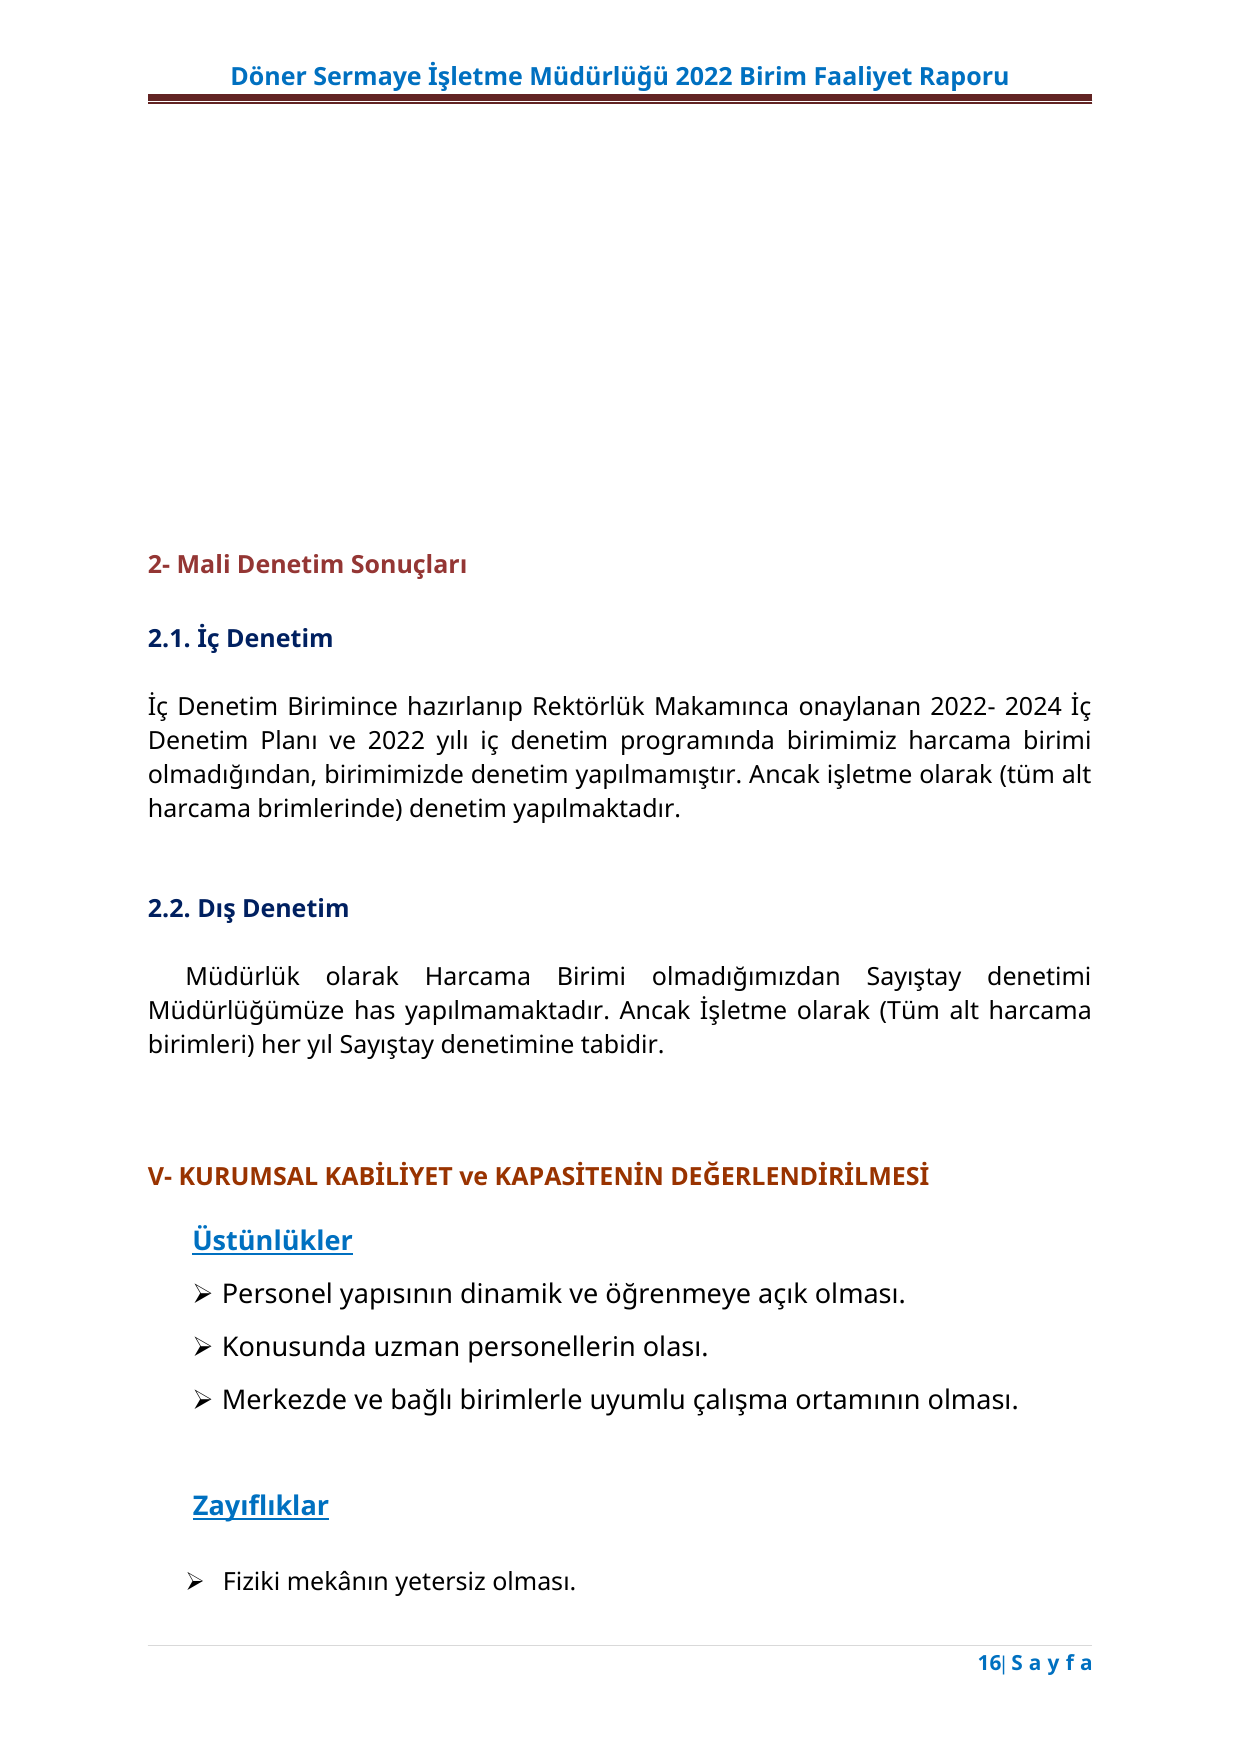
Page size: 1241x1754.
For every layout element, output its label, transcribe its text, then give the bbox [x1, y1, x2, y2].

list Personel yapısının dinamik ve öğrenmeye açık olması. [192, 1274, 1092, 1311]
list Merkezde ve bağlı birimlerle uyumlu çalışma ortamının olması. [192, 1380, 1092, 1417]
list Fiziki mekânın yetersiz olması. [185, 1564, 1092, 1598]
list Konusunda uzman personellerin olası. [192, 1327, 1092, 1364]
subtitle V- KURUMSAL KABİLİYET ve KAPASİTENİN DEĞERLENDİRİLMESİ [148, 1158, 1092, 1192]
text 2.1. İç Denetim [148, 621, 1092, 655]
text Müdürlük olarak Harcama Birimi olmadığımızdan Sayıştay denetimi Müdürlüğümüze has yapılmamaktadır. Ancak İşletme olarak (Tüm alt harcama birimleri) her yıl Sayıştay denetimine tabidir. [148, 959, 1092, 1061]
text İç Denetim Birimince hazırlanıp Rektörlük Makamınca onaylanan 2022- 2024 İç Denetim Planı ve 2022 yılı iç denetim programında birimimiz harcama birimi olmadığından, birimimizde denetim yapılmamıştır. Ancak işletme olarak (tüm alt harcama brimlerinde) denetim yapılmaktadır. [148, 689, 1092, 825]
subtitle 2- Mali Denetim Sonuçları [148, 546, 1092, 581]
text Üstünlükler [192, 1221, 1092, 1258]
subtitle Zayıflıklar [193, 1486, 1092, 1523]
text 2.2. Dış Denetim [148, 891, 1092, 924]
